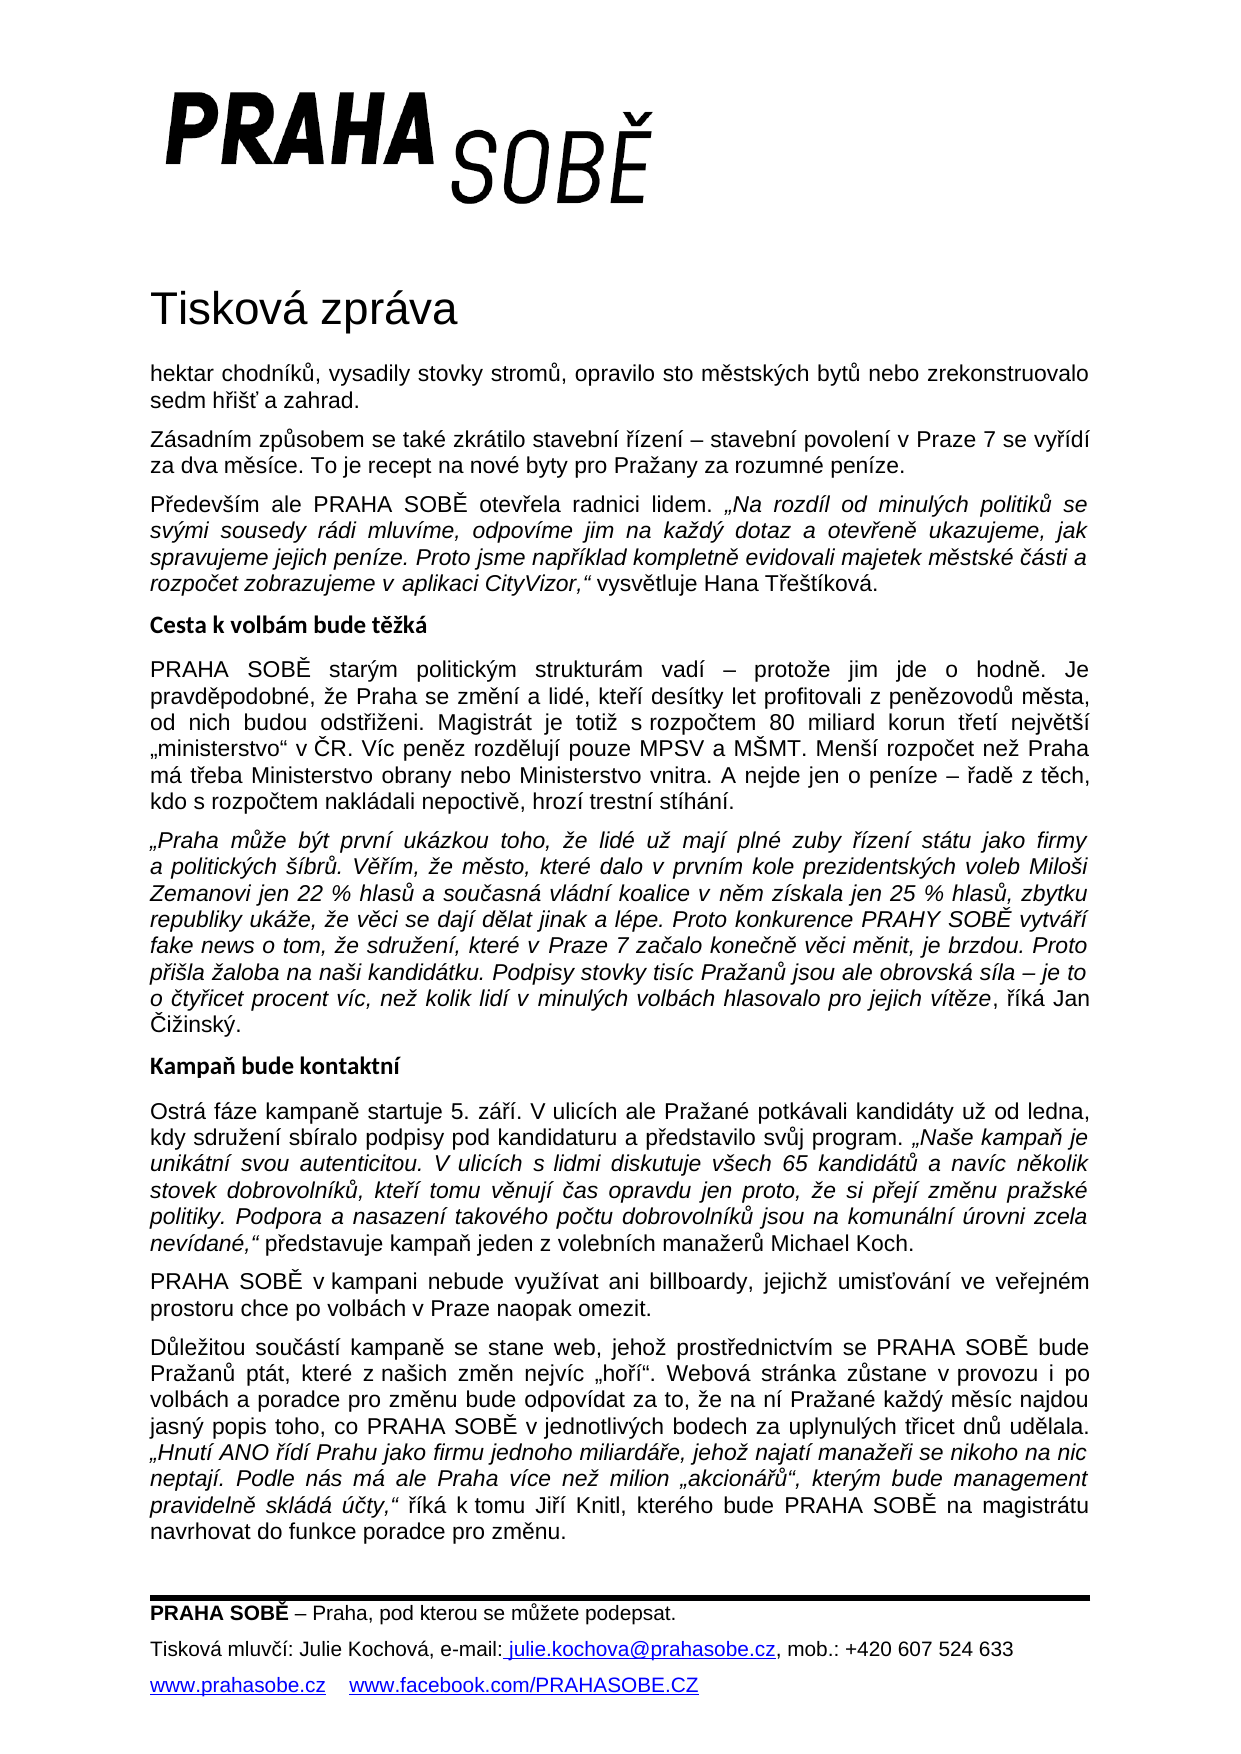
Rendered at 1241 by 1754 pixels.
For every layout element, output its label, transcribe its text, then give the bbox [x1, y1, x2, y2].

text Důležitou součástí kampaně se stane web, jehož prostřednictvím se PRAHA SOBĚ bude Pražanů ptát, které z našich změn nejvíc „hoří“. Webová stránka zůstane v provozu i po volbách a poradce pro změnu bude odpovídat za to, že na ní Pražané každý měsíc najdou jasný popis toho, co PRAHA SOBĚ v jednotlivých bodech za uplynulých třicet dnů udělala. „Hnutí ANO řídí Prahu jako firmu jednoho miliardáře, jehož najatí manažeři se nikoho na nic neptají. Podle nás má ale Praha více než milion „akcionářů“, kterým bude management pravidelně skládá účty,“ říká k tomu Jiří Knitl, kterého bude PRAHA SOBĚ na magistrátu navrhovat do funkce poradce pro změnu. [150, 1333, 1090, 1544]
text Ostrá fáze kampaně startuje 5. září. V ulicích ale Pražané potkávali kandidáty už od ledna, kdy sdružení sbíralo podpisy pod kandidaturu a představilo svůj program. „Naše kampaň je unikátní svou autenticitou. V ulicích s lidmi diskutuje všech 65 kandidátů a navíc několik stovek dobrovolníků, kteří tomu věnují čas opravdu jen proto, že si přejí změnu pražské politiky. Podpora a nasazení takového počtu dobrovolníků jsou na komunální úrovni zcela nevídané,“ představuje kampaň jeden z volebních manažerů Michael Koch. [150, 1098, 1090, 1256]
text PRAHA SOBĚ v kampani nebude využívat ani billboardy, jejichž umisťování ve veřejném prostoru chce po volbách v Praze naopak omezit. [150, 1268, 1090, 1321]
text Zásadním způsobem se také zkrátilo stavební řízení – stavební povolení v Praze 7 se vyřídí za dva měsíce. To je recept na nové byty pro Pražany za rozumné peníze. [150, 426, 1090, 478]
picture [150, 73, 670, 214]
text „Praha může být první ukázkou toho, že lidé už mají plné zuby řízení státu jako firmy a politických šíbrů. Věřím, že město, které dalo v prvním kole prezidentských voleb Miloši Zemanovi jen 22 % hlasů a současná vládní koalice v něm získala jen 25 % hlasů, zbytku republiky ukáže, že věci se dají dělat jinak a lépe. Proto konkurence PRAHY SOBĚ vytváří fake news o tom, že sdružení, které v Praze 7 začalo konečně věci měnit, je brzdou. Proto přišla žaloba na naši kandidátku. Podpisy stovky tisíc Pražanů jsou ale obrovská síla – je to o čtyřicet procent víc, než kolik lidí v minulých volbách hlasovalo pro jejich vítěze, říká Jan Čižinský. [150, 827, 1090, 1038]
text Cesta k volbám bude těžká [150, 609, 1090, 639]
text Především ale PRAHA SOBĚ otevřela radnici lidem. „Na rozdíl od minulých politiků se svými sousedy rádi mluvíme, odpovíme jim na každý dotaz a otevřeně ukazujeme, jak spravujeme jejich peníze. Proto jsme například kompletně evidovali majetek městské části a rozpočet zobrazujeme v aplikaci CityVizor,“ vysvětluje Hana Třeštíková. [150, 491, 1090, 596]
text Kampaň bude kontaktní [150, 1050, 1090, 1081]
text PRAHA SOBĚ starým politickým strukturám vadí – protože jim jde o hodně. Je pravděpodobné, že Praha se změní a lidé, kteří desítky let profitovali z penězovodů města, od nich budou odstřiženi. Magistrát je totiž s rozpočtem 80 miliard korun třetí největší „ministerstvo“ v ČR. Víc peněz rozdělují pouze MPSV a MŠMT. Menší rozpočet než Praha má třeba Ministerstvo obrany nebo Ministerstvo vnitra. A nejde jen o peníze – řadě z těch, kdo s rozpočtem nakládali nepoctivě, hrozí trestní stíhání. [150, 656, 1090, 814]
